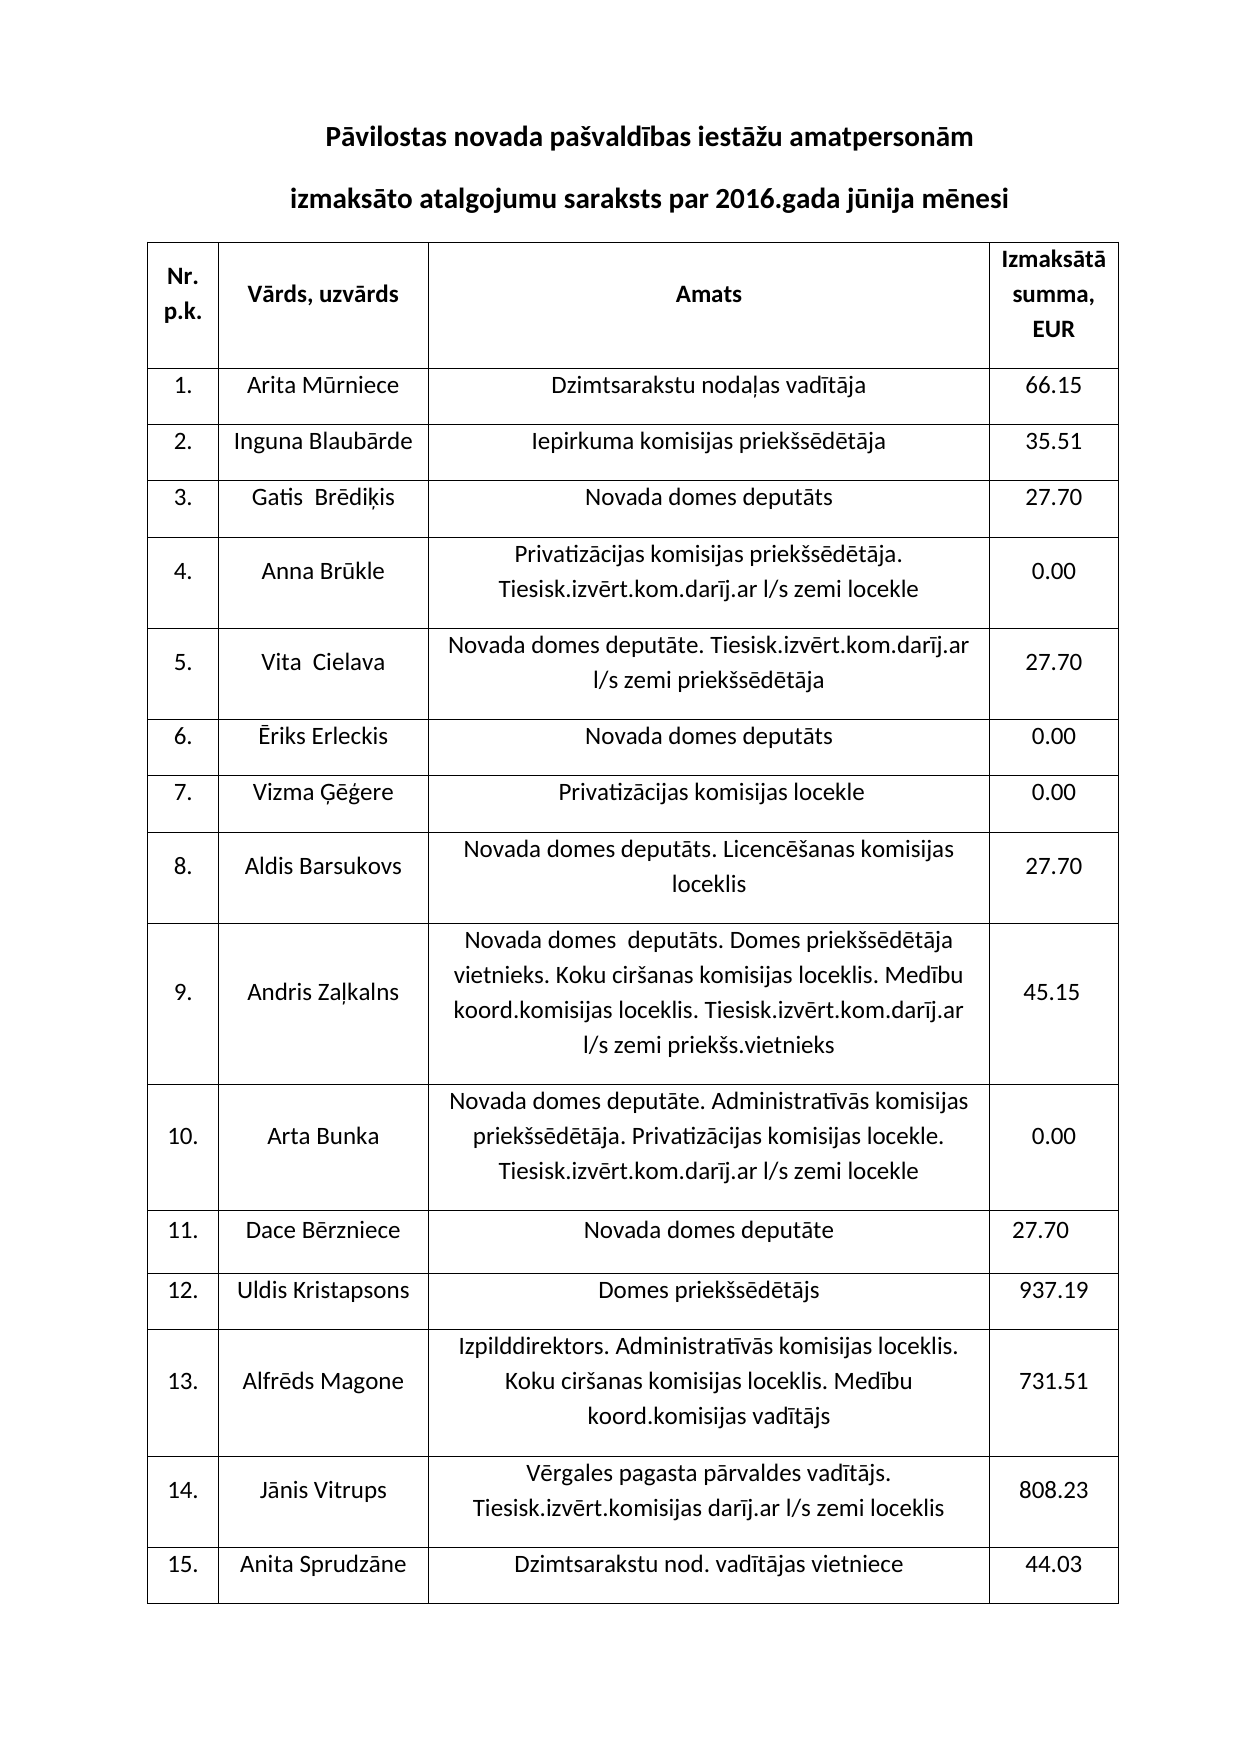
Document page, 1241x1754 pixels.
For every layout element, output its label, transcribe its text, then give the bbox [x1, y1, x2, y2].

table_cell 14. [148, 1457, 218, 1547]
table_cell Ēriks Erleckis [219, 720, 428, 775]
table_cell 15. [148, 1548, 218, 1603]
table_cell 27.70 [990, 629, 1118, 719]
table_cell 27.70 [990, 1211, 1118, 1273]
table_cell Vizma Ģēģere [219, 776, 428, 832]
table_cell Novada domes deputāts. Domes priekšsēdētāja vietnieks. Koku ciršanas komisijas loceklis. Medību koord.komisijas loceklis. Tiesisk.izvērt.kom.darīj.ar l/s zemi priekšs.vietnieks [429, 924, 989, 1084]
table_cell Andris Zaļkalns [219, 924, 428, 1084]
table_cell 0.00 [990, 720, 1118, 775]
table_header Vārds, uzvārds [219, 243, 428, 368]
table_cell Dzimtsarakstu nodaļas vadītāja [429, 369, 989, 424]
table_cell 1. [148, 369, 218, 424]
table_cell Gatis Brēdiķis [219, 481, 428, 537]
table_cell 0.00 [990, 776, 1118, 832]
table_cell 6. [148, 720, 218, 775]
table_cell Anita Sprudzāne [219, 1548, 428, 1603]
table_cell Novada domes deputāte [429, 1211, 989, 1273]
table_header Amats [429, 243, 989, 368]
table_cell Vērgales pagasta pārvaldes vadītājs. Tiesisk.izvērt.komisijas darīj.ar l/s zemi loceklis [429, 1457, 989, 1547]
table_cell 13. [148, 1330, 218, 1456]
table_cell 66.15 [990, 369, 1118, 424]
table_cell 731.51 [990, 1330, 1118, 1456]
table_cell 5. [148, 629, 218, 719]
table_cell Jānis Vitrups [219, 1457, 428, 1547]
table_cell Novada domes deputāts [429, 720, 989, 775]
table_cell 10. [148, 1085, 218, 1210]
table_cell 45.15 [990, 924, 1118, 1084]
table_cell Vita Cielava [219, 629, 428, 719]
table_cell 9. [148, 924, 218, 1084]
text Pāvilostas novada pašvaldības iestāžu amatpersonām [177, 118, 1122, 154]
text izmaksāto atalgojumu saraksts par 2016.gada jūnija mēnesi [177, 180, 1122, 216]
table_cell Iepirkuma komisijas priekšsēdētāja [429, 425, 989, 480]
table_cell Aldis Barsukovs [219, 833, 428, 923]
table_header Nr. p.k. [148, 243, 218, 368]
table_cell 0.00 [990, 538, 1118, 628]
table_cell 0.00 [990, 1085, 1118, 1210]
table_cell 12. [148, 1274, 218, 1329]
table_cell Novada domes deputāte. Administratīvās komisijas priekšsēdētāja. Privatizācijas komisijas locekle. Tiesisk.izvērt.kom.darīj.ar l/s zemi locekle [429, 1085, 989, 1210]
table_cell Uldis Kristapsons [219, 1274, 428, 1329]
table_cell 4. [148, 538, 218, 628]
table_cell Privatizācijas komisijas locekle [429, 776, 989, 832]
table_cell Arita Mūrniece [219, 369, 428, 424]
table_cell Privatizācijas komisijas priekšsēdētāja. Tiesisk.izvērt.kom.darīj.ar l/s zemi locekle [429, 538, 989, 628]
table_cell Alfrēds Magone [219, 1330, 428, 1456]
table_cell 44.03 [990, 1548, 1118, 1603]
table_cell 7. [148, 776, 218, 832]
table_cell 937.19 [990, 1274, 1118, 1329]
table_header Izmaksātā summa, EUR [990, 243, 1118, 368]
table_cell Arta Bunka [219, 1085, 428, 1210]
table_cell Novada domes deputāts. Licencēšanas komisijas loceklis [429, 833, 989, 923]
table_cell 27.70 [990, 481, 1118, 537]
table_cell 3. [148, 481, 218, 537]
table_cell Dace Bērzniece [219, 1211, 428, 1273]
table_cell Novada domes deputāte. Tiesisk.izvērt.kom.darīj.ar l/s zemi priekšsēdētāja [429, 629, 989, 719]
table_cell 11. [148, 1211, 218, 1273]
table_cell 808.23 [990, 1457, 1118, 1547]
table_cell Novada domes deputāts [429, 481, 989, 537]
table_cell Anna Brūkle [219, 538, 428, 628]
table_cell 2. [148, 425, 218, 480]
table_cell 27.70 [990, 833, 1118, 923]
table_cell Inguna Blaubārde [219, 425, 428, 480]
table_cell Domes priekšsēdētājs [429, 1274, 989, 1329]
table_cell 8. [148, 833, 218, 923]
table_cell Dzimtsarakstu nod. vadītājas vietniece [429, 1548, 989, 1603]
table_cell 35.51 [990, 425, 1118, 480]
table_cell Izpilddirektors. Administratīvās komisijas loceklis. Koku ciršanas komisijas loceklis. Medību koord.komisijas vadītājs [429, 1330, 989, 1456]
